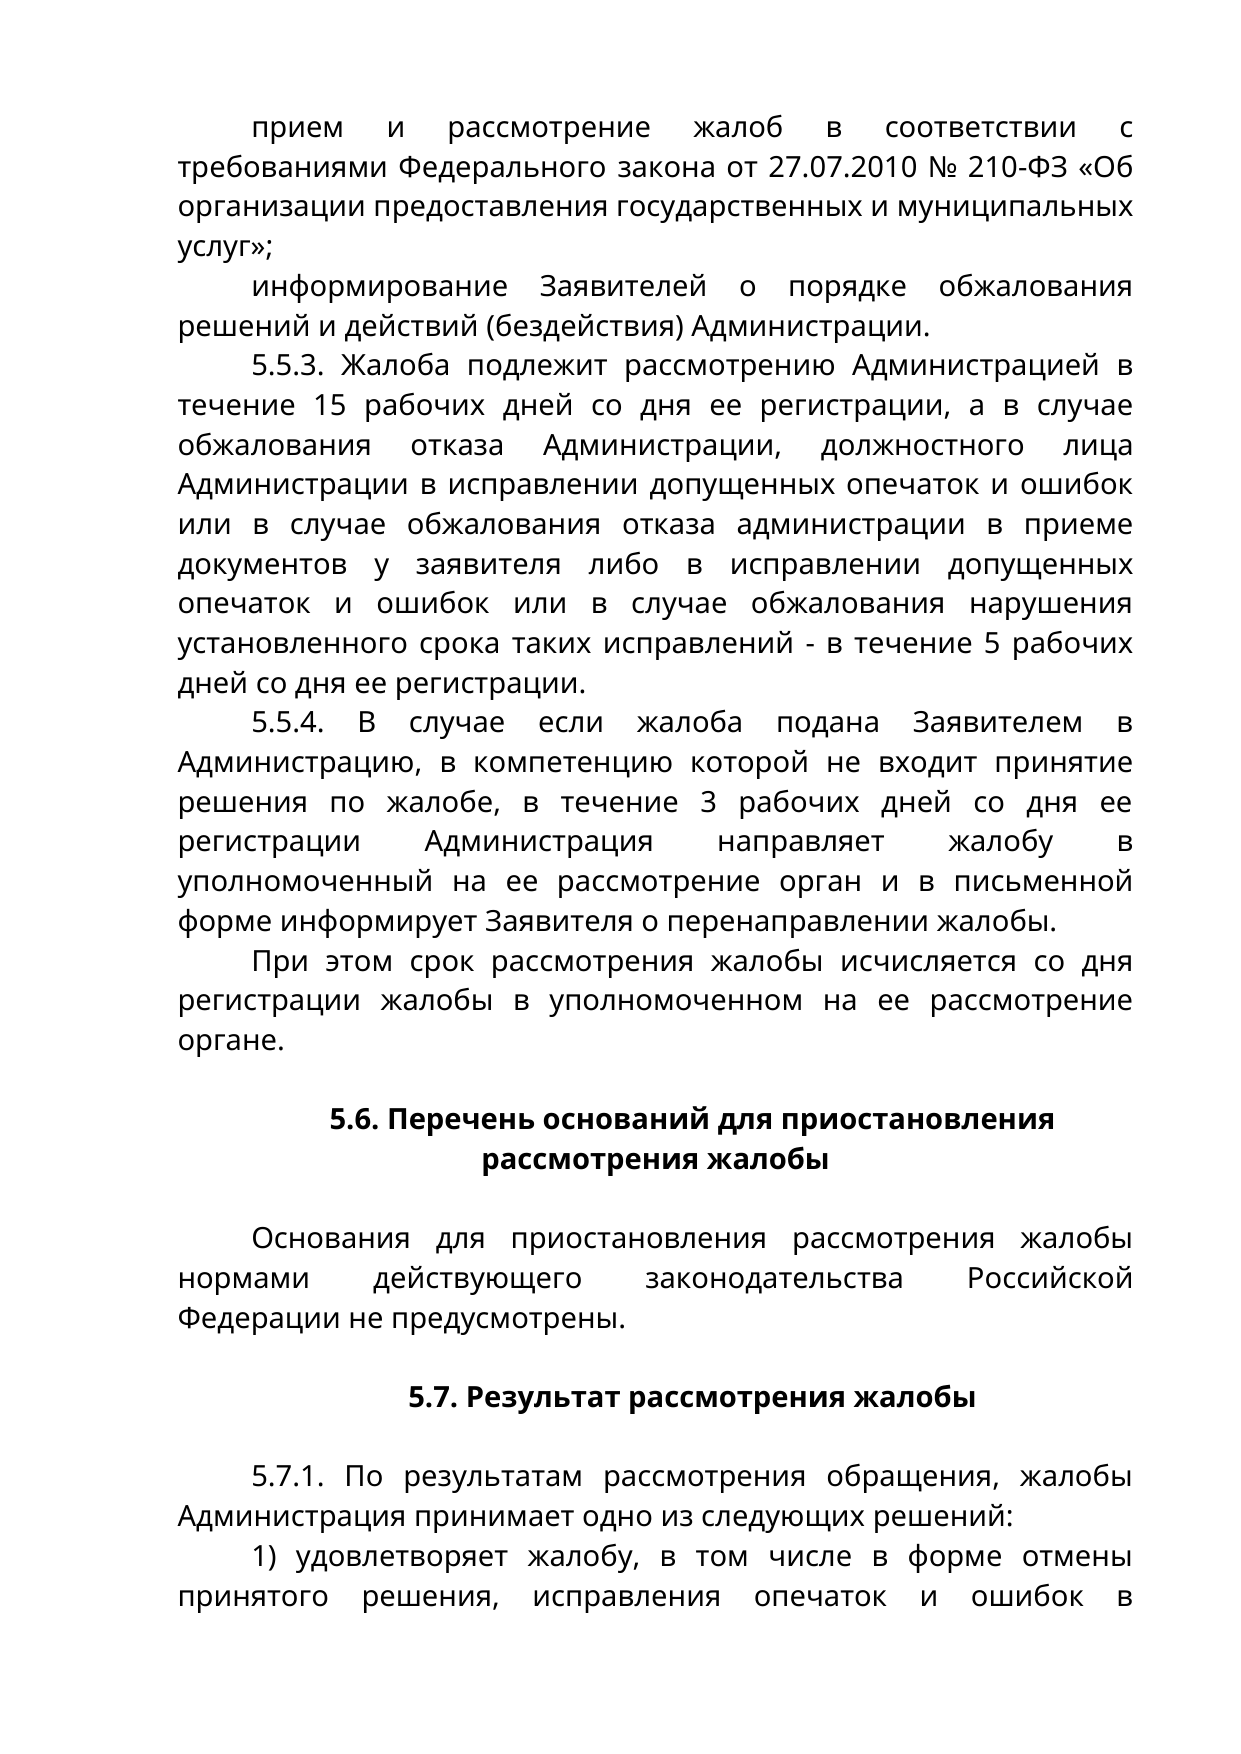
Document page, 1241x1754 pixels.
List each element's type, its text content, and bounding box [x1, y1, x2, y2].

text 5.7.1. По результатам рассмотрения обращения, жалобы Администрация принимает одно из следующих решений: [177, 1456, 1134, 1535]
text прием и рассмотрение жалоб в соответствии с требованиями Федерального закона от 27.07.2010 № 210-ФЗ «Об организации предоставления государственных и муниципальных услуг»; [177, 106, 1134, 265]
text При этом срок рассмотрения жалобы исчисляется со дня регистрации жалобы в уполномоченном на ее рассмотрение органе. [177, 940, 1134, 1059]
text 5.5.4. В случае если жалоба подана Заявителем в Администрацию, в компетенцию которой не входит принятие решения по жалобе, в течение 3 рабочих дней со дня ее регистрации Администрация направляет жалобу в уполномоченный на ее рассмотрение орган и в письменной форме информирует Заявителя о перенаправлении жалобы. [177, 702, 1134, 940]
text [177, 1535, 1134, 1614]
text 5.7. Результат рассмотрения жалобы [177, 1376, 1134, 1416]
text 5.6. Перечень оснований для приостановления рассмотрения жалобы [177, 1098, 1134, 1178]
text Основания для приостановления рассмотрения жалобы нормами действующего законодательства Российской Федерации не предусмотрены. [177, 1218, 1134, 1337]
text 5.5.3. Жалоба подлежит рассмотрению Администрацией в течение 15 рабочих дней со дня ее регистрации, а в случае обжалования отказа Администрации, должностного лица Администрации в исправлении допущенных опечаток и ошибок или в случае обжалования отказа администрации в приеме документов у заявителя либо в исправлении допущенных опечаток и ошибок или в случае обжалования нарушения установленного срока таких исправлений - в течение 5 рабочих дней со дня ее регистрации. [177, 344, 1134, 702]
text информирование Заявителей о порядке обжалования решений и действий (бездействия) Администрации. [177, 265, 1134, 344]
